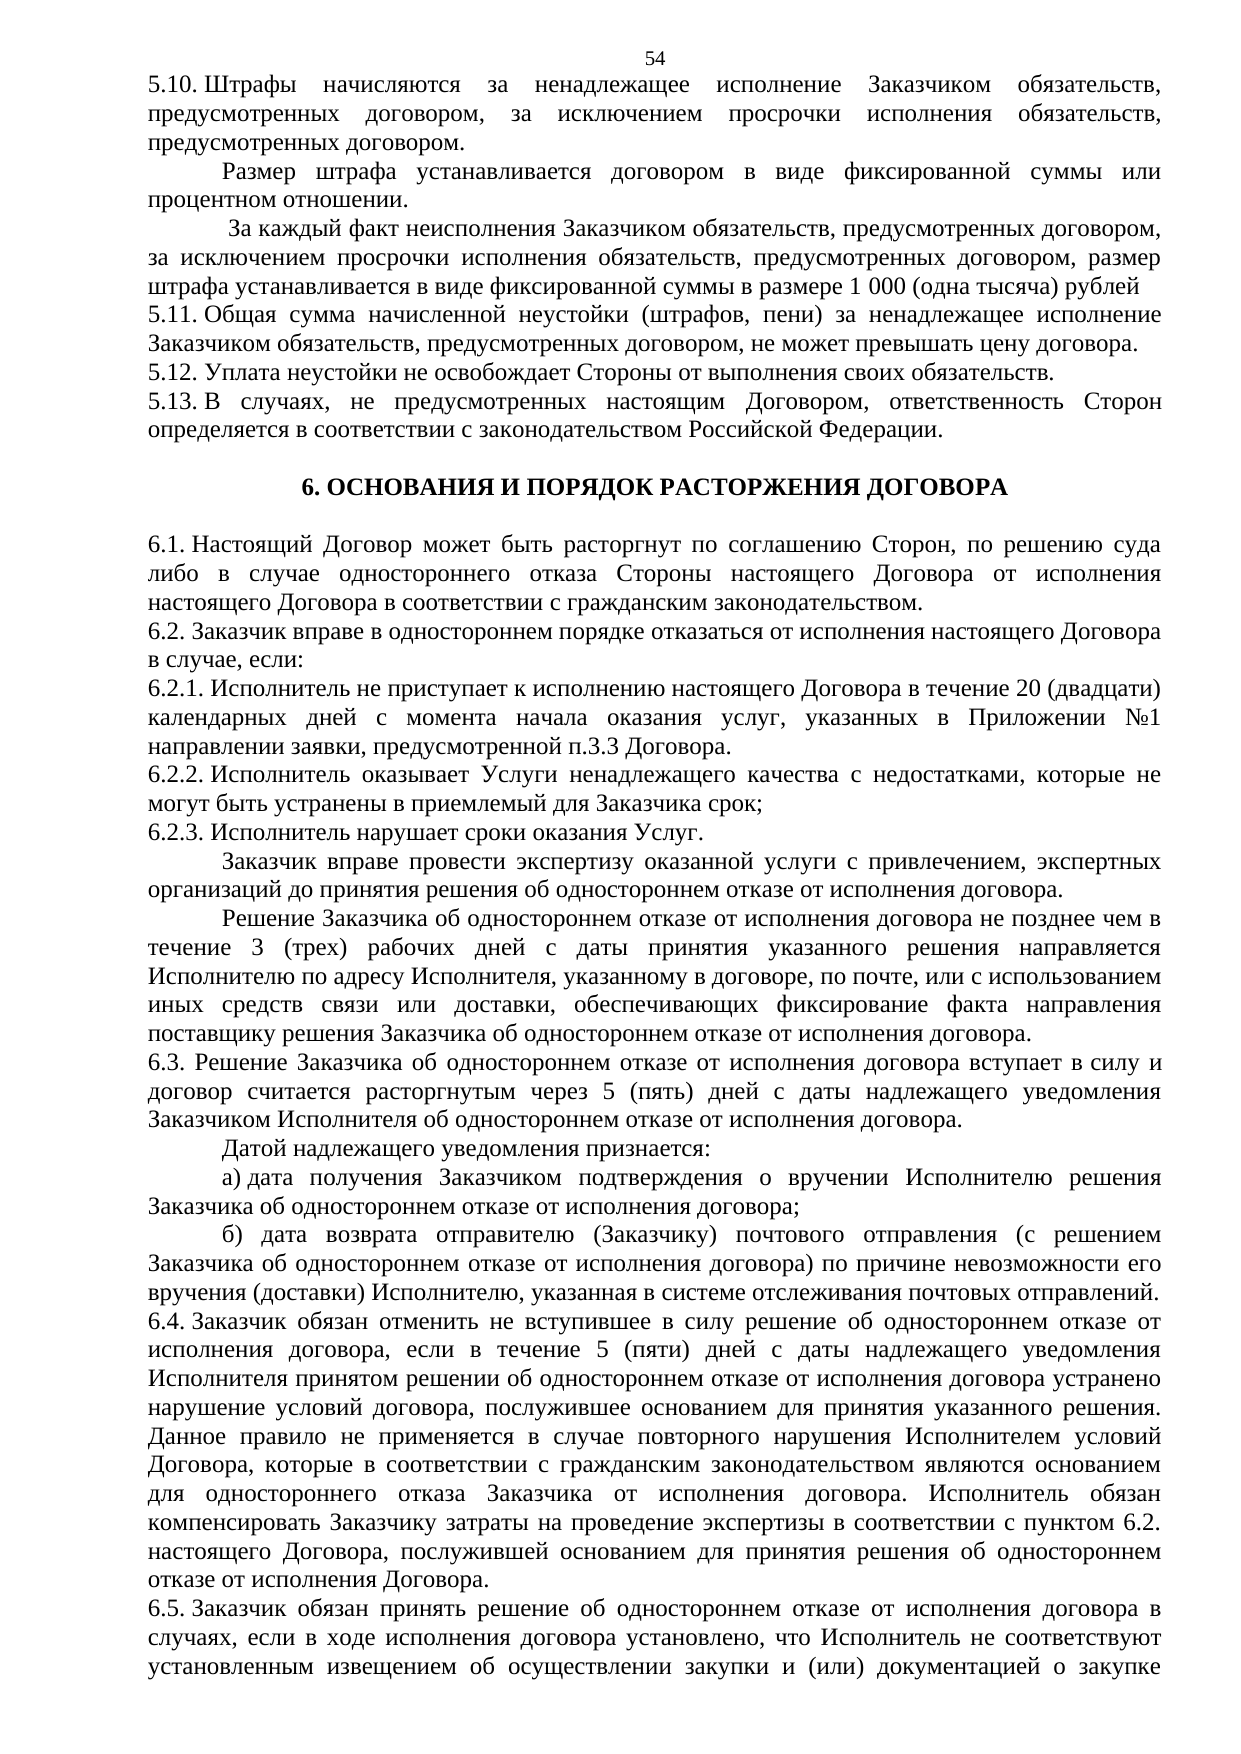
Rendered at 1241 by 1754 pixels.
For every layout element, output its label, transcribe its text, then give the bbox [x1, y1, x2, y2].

text 5.12. Уплата неустойки не освобождает Стороны от выполнения своих обязательств. [148, 357, 1162, 386]
text 6.2.2. Исполнитель оказывает Услуги ненадлежащего качества с недостатками, которые не могут быть устранены в приемлемый для Заказчика срок; [148, 759, 1162, 817]
text 5.13. В случаях, не предусмотренных настоящим Договором, ответственность Сторон определяется в соответствии с законодательством Российской Федерации. [148, 386, 1162, 443]
text 6.1. Настоящий Договор может быть расторгнут по соглашению Сторон, по решению суда либо в случае одностороннего отказа Стороны настоящего Договора от исполнения настоящего Договора в соответствии с гражданским законодательством. [148, 529, 1162, 616]
text 6.3. Решение Заказчика об одностороннем отказе от исполнения договора вступает в силу и договор считается расторгнутым через 5 (пять) дней с даты надлежащего уведомления Заказчиком Исполнителя об одностороннем отказе от исполнения договора. [148, 1047, 1162, 1133]
text 6.4. Заказчик обязан отменить не вступившее в силу решение об одностороннем отказе от исполнения договора, если в течение 5 (пяти) дней с даты надлежащего уведомления Исполнителя принятом решении об одностороннем отказе от исполнения договора устранено нарушение условий договора, послужившее основанием для принятия указанного решения. Данное правило не применяется в случае повторного нарушения Исполнителем условий Договора, которые в соответствии с гражданским законодательством являются основанием для одностороннего отказа Заказчика от исполнения договора. Исполнитель обязан компенсировать Заказчику затраты на проведение экспертизы в соответствии с пунктом 6.2. настоящего Договора, послужившей основанием для принятия решения об одностороннем отказе от исполнения Договора. [148, 1306, 1162, 1593]
text 6.2.1. Исполнитель не приступает к исполнению настоящего Договора в течение 20 (двадцати) календарных дней с момента начала оказания услуг, указанных в Приложении №1 направлении заявки, предусмотренной п.3.3 Договора. [148, 673, 1162, 759]
text а) дата получения Заказчиком подтверждения о вручении Исполнителю решения Заказчика об одностороннем отказе от исполнения договора; [148, 1162, 1162, 1219]
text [148, 1593, 1162, 1679]
text Заказчик вправе провести экспертизу оказанной услуги с привлечением, экспертных организаций до принятия решения об одностороннем отказе от исполнения договора. [148, 846, 1162, 903]
text 5.11. Общая сумма начисленной неустойки (штрафов, пени) за ненадлежащее исполнение Заказчиком обязательств, предусмотренных договором, не может превышать цену договора. [148, 299, 1162, 357]
text Размер штрафа устанавливается договором в виде фиксированной суммы или процентном отношении. [148, 156, 1162, 213]
text 6. ОСНОВАНИЯ И ПОРЯДОК РАСТОРЖЕНИЯ ДОГОВОРА [148, 472, 1162, 501]
text За каждый факт неисполнения Заказчиком обязательств, предусмотренных договором, за исключением просрочки исполнения обязательств, предусмотренных договором, размер штрафа устанавливается в виде фиксированной суммы в размере 1 000 (одна тысяча) рублей [148, 213, 1162, 299]
text Датой надлежащего уведомления признается: [148, 1133, 1162, 1162]
text б) дата возврата отправителю (Заказчику) почтового отправления (с решением Заказчика об одностороннем отказе от исполнения договора) по причине невозможности его вручения (доставки) Исполнителю, указанная в системе отслеживания почтовых отправлений. [148, 1219, 1162, 1306]
text Решение Заказчика об одностороннем отказе от исполнения договора не позднее чем в течение 3 (трех) рабочих дней с даты принятия указанного решения направляется Исполнителю по адресу Исполнителя, указанному в договоре, по почте, или с использованием иных средств связи или доставки, обеспечивающих фиксирование факта направления поставщику решения Заказчика об одностороннем отказе от исполнения договора. [148, 903, 1162, 1047]
text 6.2.3. Исполнитель нарушает сроки оказания Услуг. [148, 817, 1162, 846]
text 5.10. Штрафы начисляются за ненадлежащее исполнение Заказчиком обязательств, предусмотренных договором, за исключением просрочки исполнения обязательств, предусмотренных договором. [148, 69, 1162, 156]
text 6.2. Заказчик вправе в одностороннем порядке отказаться от исполнения настоящего Договора в случае, если: [148, 616, 1162, 673]
